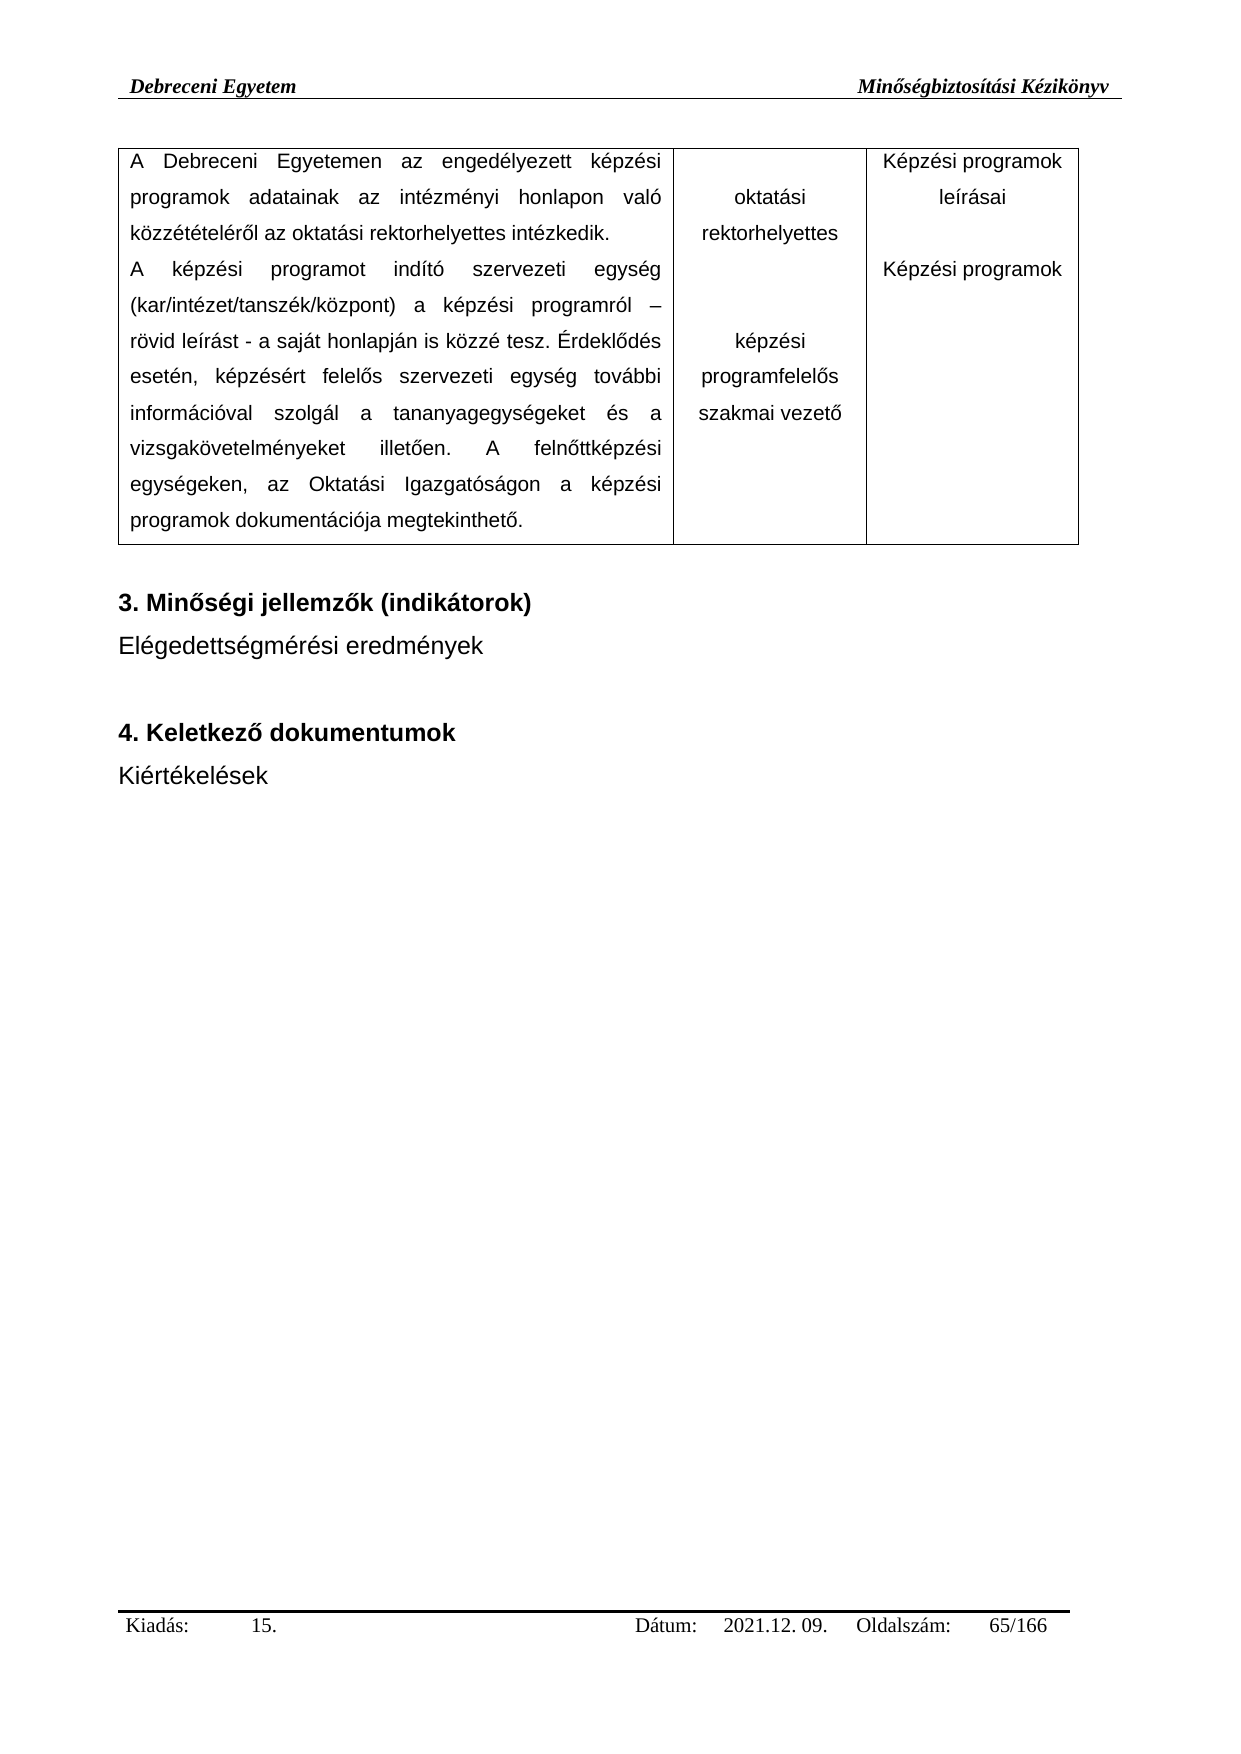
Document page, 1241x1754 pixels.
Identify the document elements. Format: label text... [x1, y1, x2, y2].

text Elégedettségmérési eredmények [118, 631, 1122, 660]
text 4. Keletkező dokumentumok [118, 718, 1122, 746]
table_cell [674, 149, 866, 544]
text KiértékelésekE/3. Eljárás: Az oktatók felkészültségével, oktatói kompetenciák folyamatos fejlesztésével kapcsolatos folyamatok [118, 761, 1122, 789]
text 3. Minőségi jellemzők (indikátorok) [118, 588, 1122, 617]
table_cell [867, 149, 1078, 544]
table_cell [119, 149, 673, 544]
